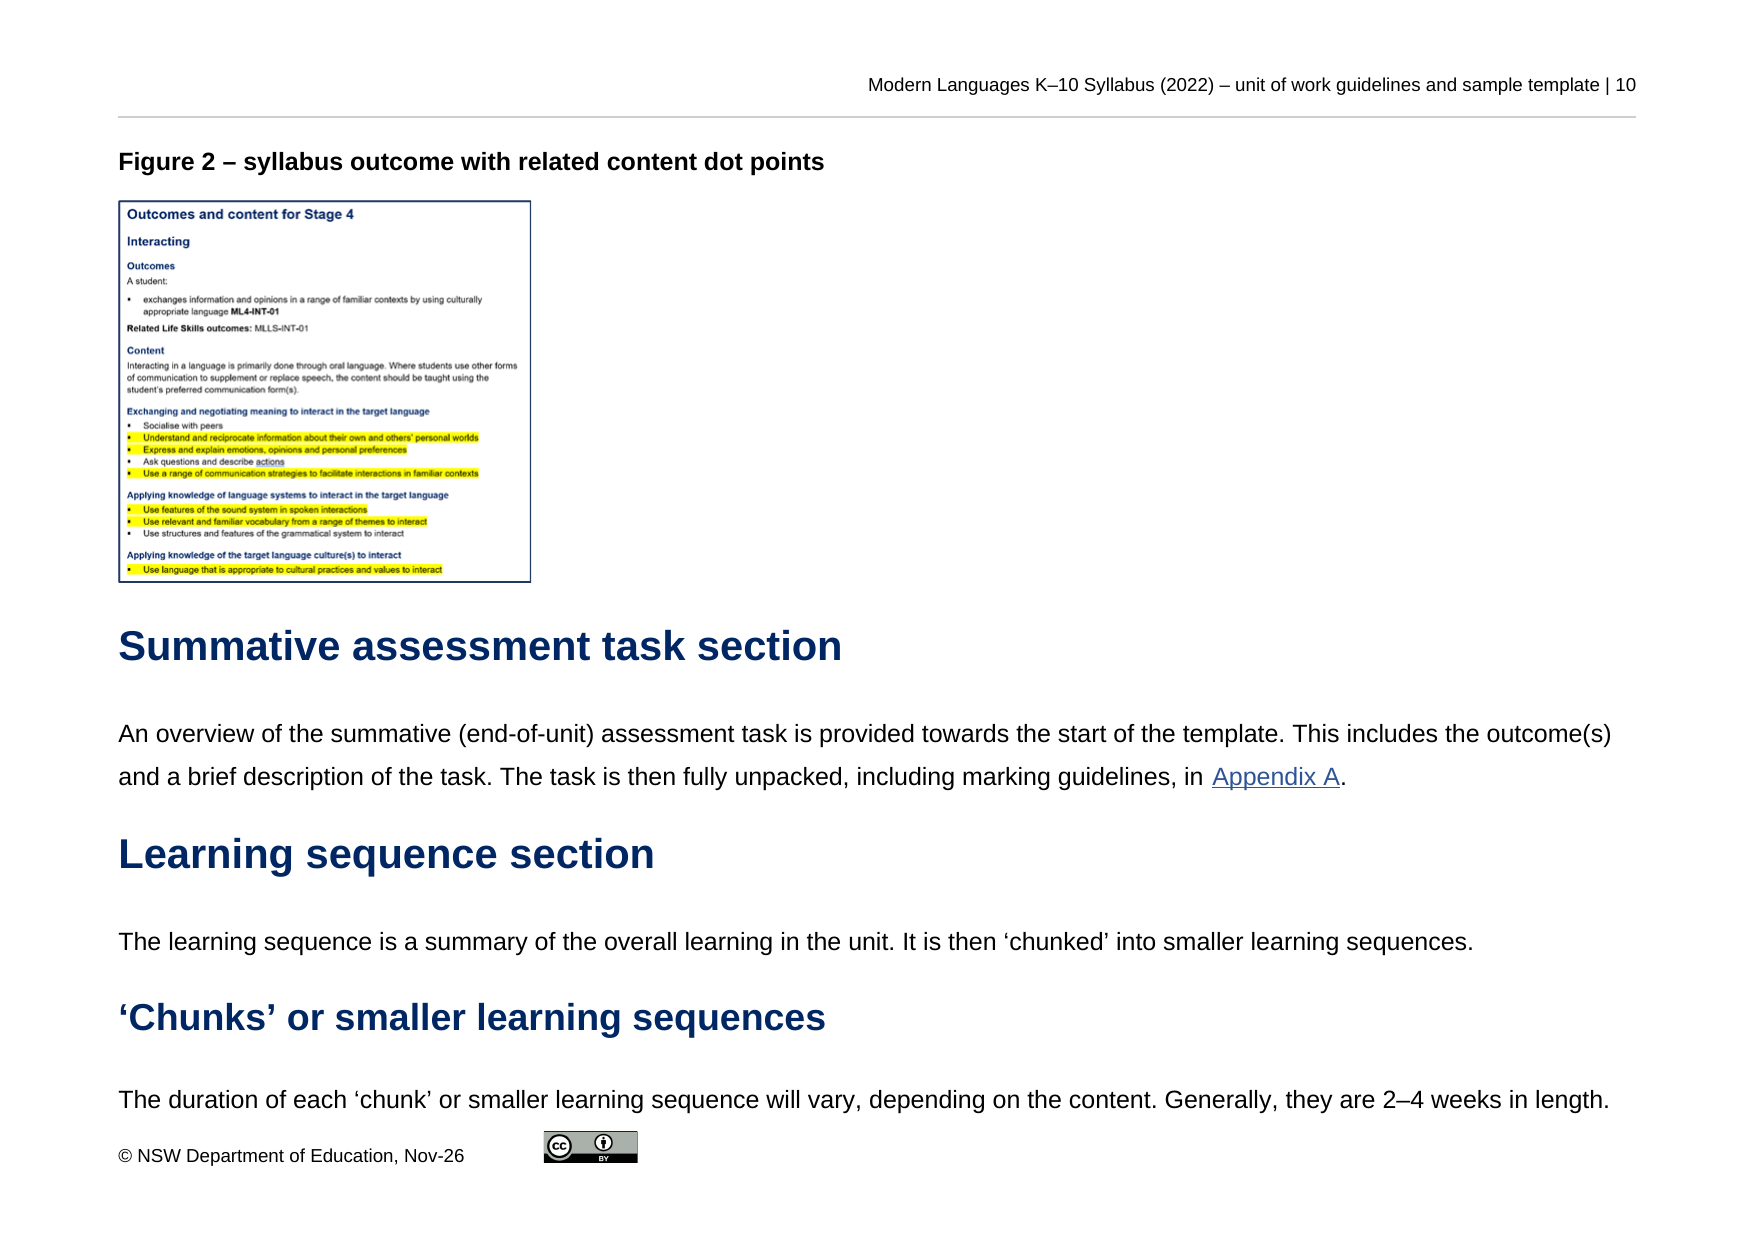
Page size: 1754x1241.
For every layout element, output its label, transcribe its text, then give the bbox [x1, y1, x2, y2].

picture [543, 1131, 638, 1163]
text An overview of the summative (end-of-unit) assessment task is provided towards the start of the template. This includes the outcome(s) and a brief description of the task. The task is then fully unpacked, including marking guidelines, in Appendix A. [118, 719, 1636, 791]
subtitle Summative assessment task section [118, 622, 1636, 670]
subtitle Learning sequence section [118, 830, 1636, 878]
subtitle ‘Chunks’ or smaller learning sequences [118, 995, 1636, 1038]
text The learning sequence is a summary of the overall learning in the unit. It is then ‘chunked’ into smaller learning sequences. [118, 927, 1636, 956]
text The duration of each ‘chunk’ or smaller learning sequence will vary, depending on the content. Generally, they are 2–4 weeks in length. [118, 1084, 1636, 1113]
picture [118, 200, 532, 583]
text Figure 2 – syllabus outcome with related content dot points [118, 147, 1636, 175]
